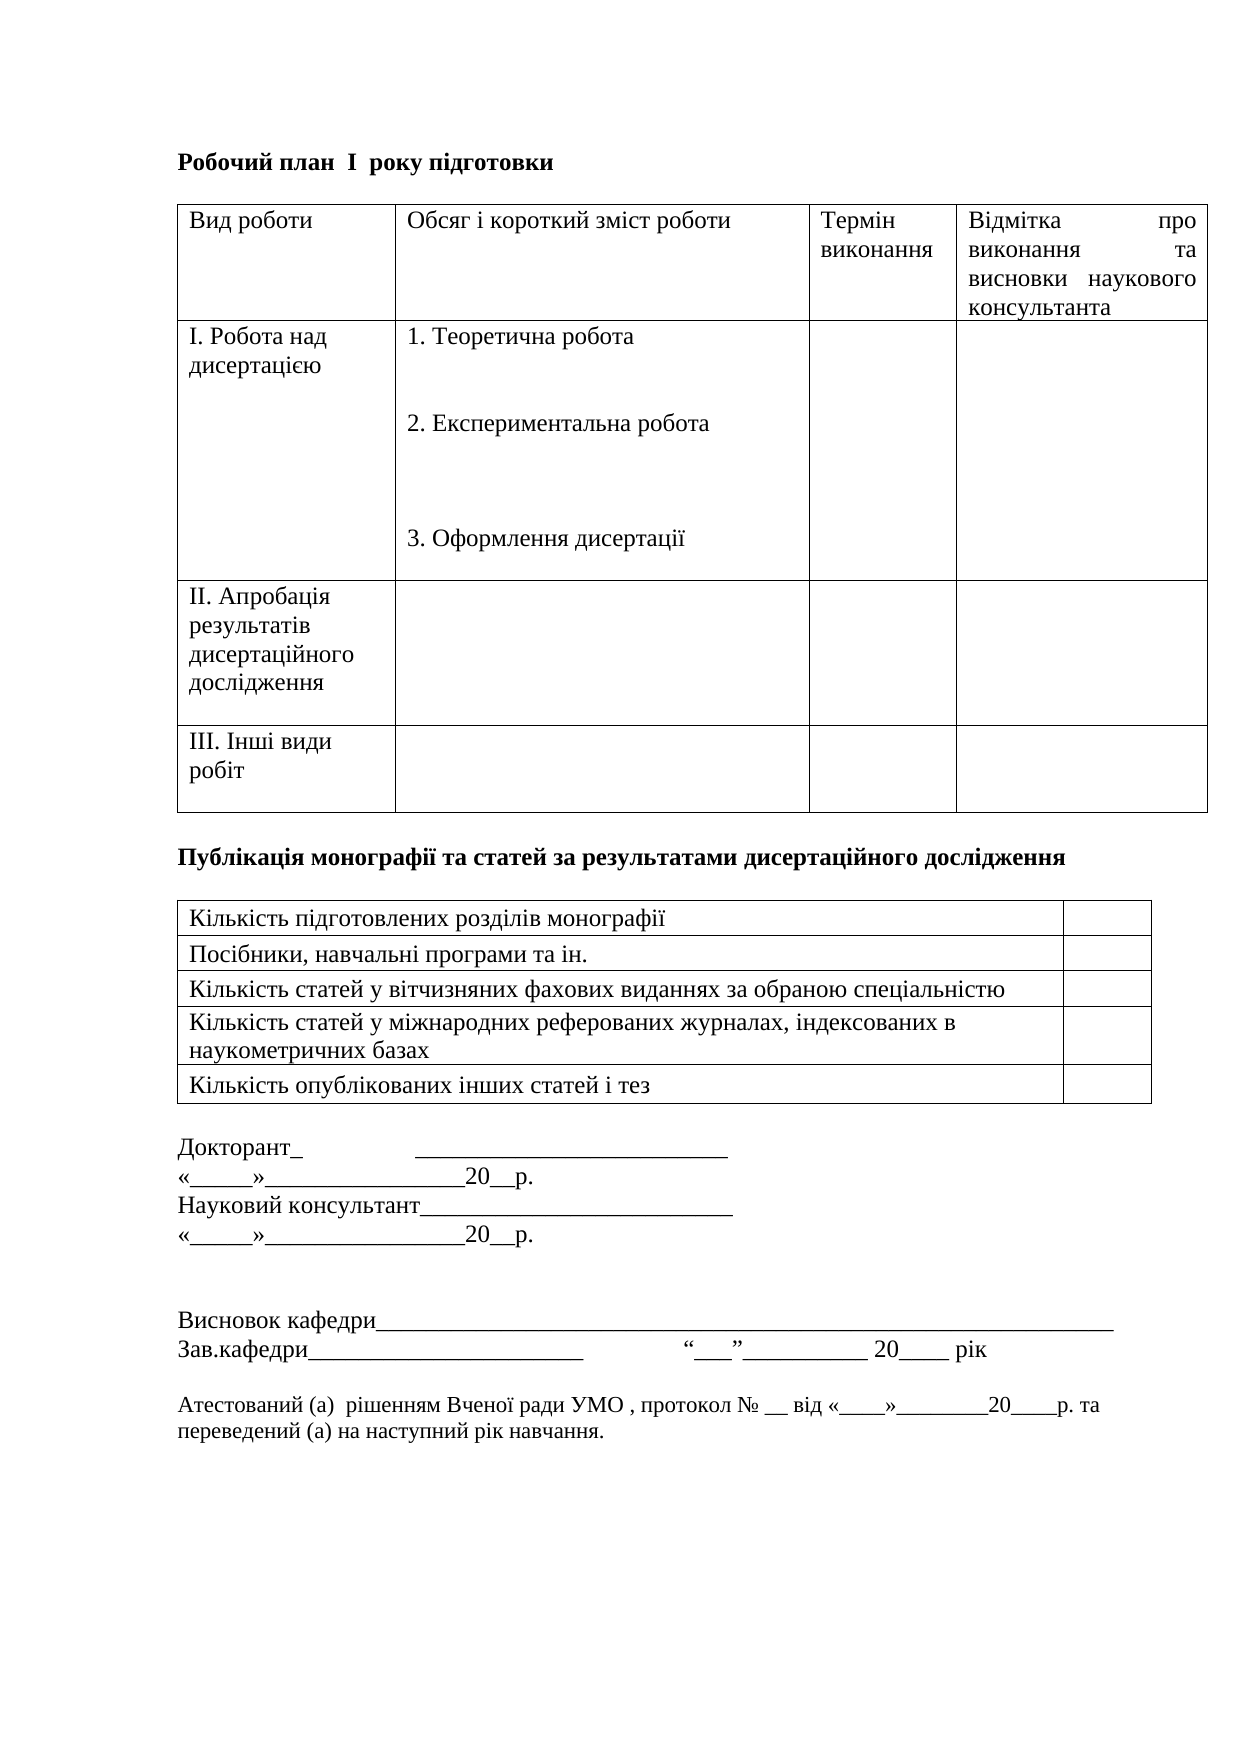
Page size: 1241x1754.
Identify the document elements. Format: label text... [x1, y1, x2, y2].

table_cell І. Робота над дисертацією [178, 321, 395, 580]
text «_____»________________20__р. [177, 1161, 1152, 1190]
table_header Кількість підготовлених розділів монографії [178, 901, 1063, 935]
text Висновок кафедри___________________________________________________________ [177, 1305, 1152, 1334]
table_cell [810, 581, 956, 725]
table_cell [396, 726, 809, 812]
text Робочий план І року підготовки [177, 147, 1152, 176]
text Атестований (а) рішенням Вченої ради УМО , протокол № __ від «____»________20____р. та переведений (а) на наступний рік навчання. [177, 1391, 1152, 1444]
table_cell [810, 321, 956, 580]
table_header Вид роботи [178, 205, 395, 320]
table_cell [810, 726, 956, 812]
table_header Обсяг і короткий зміст роботи [396, 205, 809, 320]
table_cell [957, 581, 1207, 725]
table_cell [1064, 971, 1151, 1006]
table_cell Кількість опублікованих інших статей і тез [178, 1065, 1063, 1103]
text Публікація монографії та статей за результатами дисертаційного дослідження [177, 842, 1152, 871]
text Докторант_ _________________________ [177, 1132, 1152, 1161]
table_cell [396, 581, 809, 725]
text Зав.кафедри______________________ “___”__________ 20____ рік [177, 1334, 1152, 1362]
table_cell [957, 726, 1207, 812]
table_header Відмітка про виконання та висновки наукового консультанта [1111, 205, 1207, 320]
text «_____»________________20__р. [177, 1219, 1152, 1247]
table_header Термін виконання [810, 205, 956, 320]
text Науковий консультант_________________________ [177, 1190, 1152, 1219]
table_cell [1064, 1065, 1151, 1103]
table_cell 1. Теоретична робота 2. Експериментальна робота 3. Оформлення дисертації [396, 321, 809, 580]
table_cell ІІІ. Інші види робіт [178, 726, 395, 812]
table_cell [1064, 1007, 1151, 1064]
table_cell Кількість статей у вітчизняних фахових виданнях за обраною спеціальністю [178, 971, 1063, 1006]
table_cell Посібники, навчальні програми та ін. [178, 936, 1063, 970]
table_header [1064, 901, 1151, 935]
table_cell [1064, 936, 1151, 970]
table_cell Кількість статей у міжнародних реферованих журналах, індексованих в наукометричних базах [178, 1007, 1063, 1064]
table_cell [957, 321, 1207, 580]
table_cell ІІ. Апробація результатів дисертаційного дослідження [178, 581, 395, 725]
